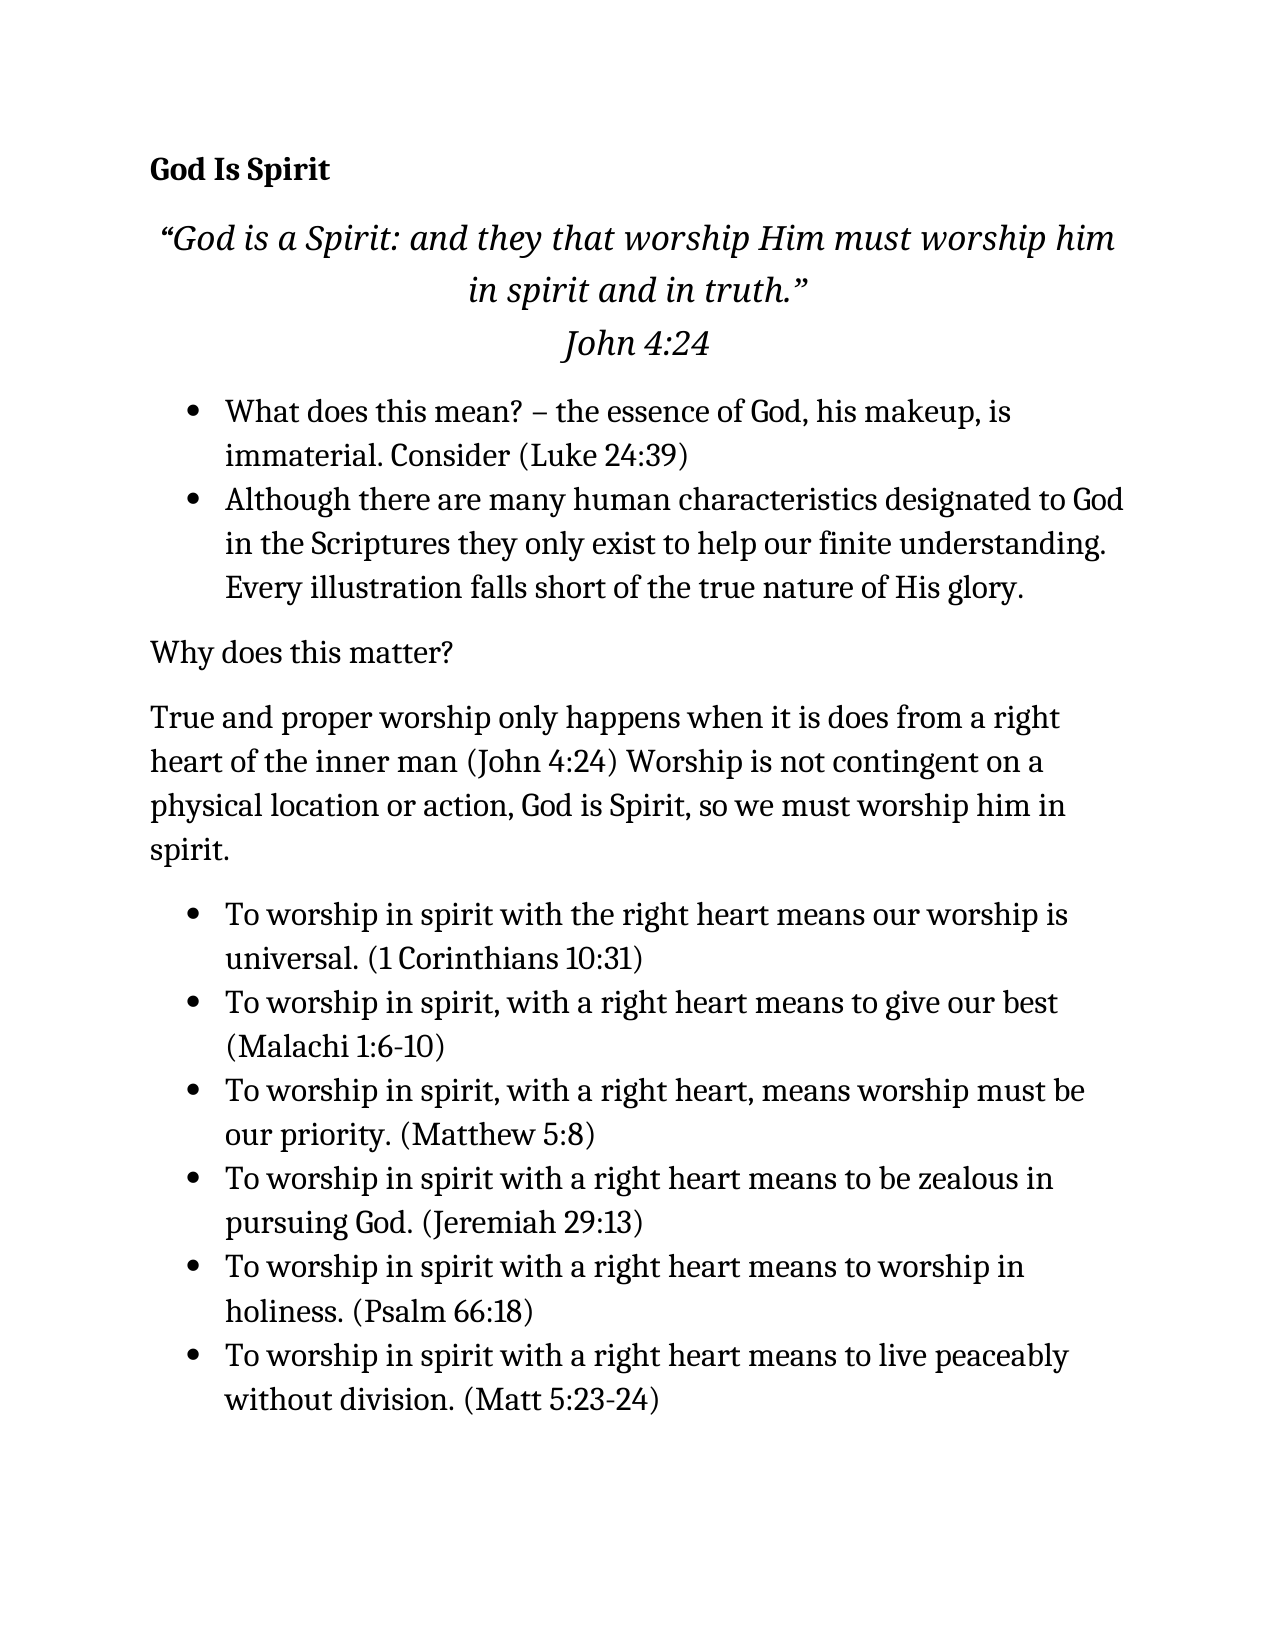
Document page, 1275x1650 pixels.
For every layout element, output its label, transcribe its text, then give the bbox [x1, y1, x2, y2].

list To worship in spirit, with a right heart means to give our best (Malachi 1:6-10) [187, 983, 1125, 1066]
text “God is a Spirit: and they that worship Him must worship him in spirit and in truth.” John 4:24 [150, 215, 1125, 365]
text True and proper worship only happens when it is does from a right heart of the inner man (John 4:24) Worship is not contingent on a physical location or action, God is Spirit, so we must worship him in spirit. [150, 698, 1125, 869]
list What does this mean? – the essence of God, his makeup, is immaterial. Consider (Luke 24:39) [187, 392, 1125, 475]
list To worship in spirit with a right heart means to be zealous in pursuing God. (Jeremiah 29:13) [187, 1160, 1125, 1242]
text God Is Spirit [150, 150, 1125, 188]
text Why does this matter? [150, 633, 1125, 672]
list To worship in spirit, with a right heart, means worship must be our priority. (Matthew 5:8) [187, 1072, 1125, 1154]
list To worship in spirit with a right heart means to live peaceably without division. (Matt 5:23-24) [187, 1336, 1125, 1418]
list To worship in spirit with the right heart means our worship is universal. (1 Corinthians 10:31) [187, 895, 1125, 978]
list Although there are many human characteristics designated to God in the Scriptures they only exist to help our finite understanding. Every illustration falls short of the true nature of His glory. [187, 480, 1125, 607]
list To worship in spirit with a right heart means to worship in holiness. (Psalm 66:18) [187, 1248, 1125, 1330]
